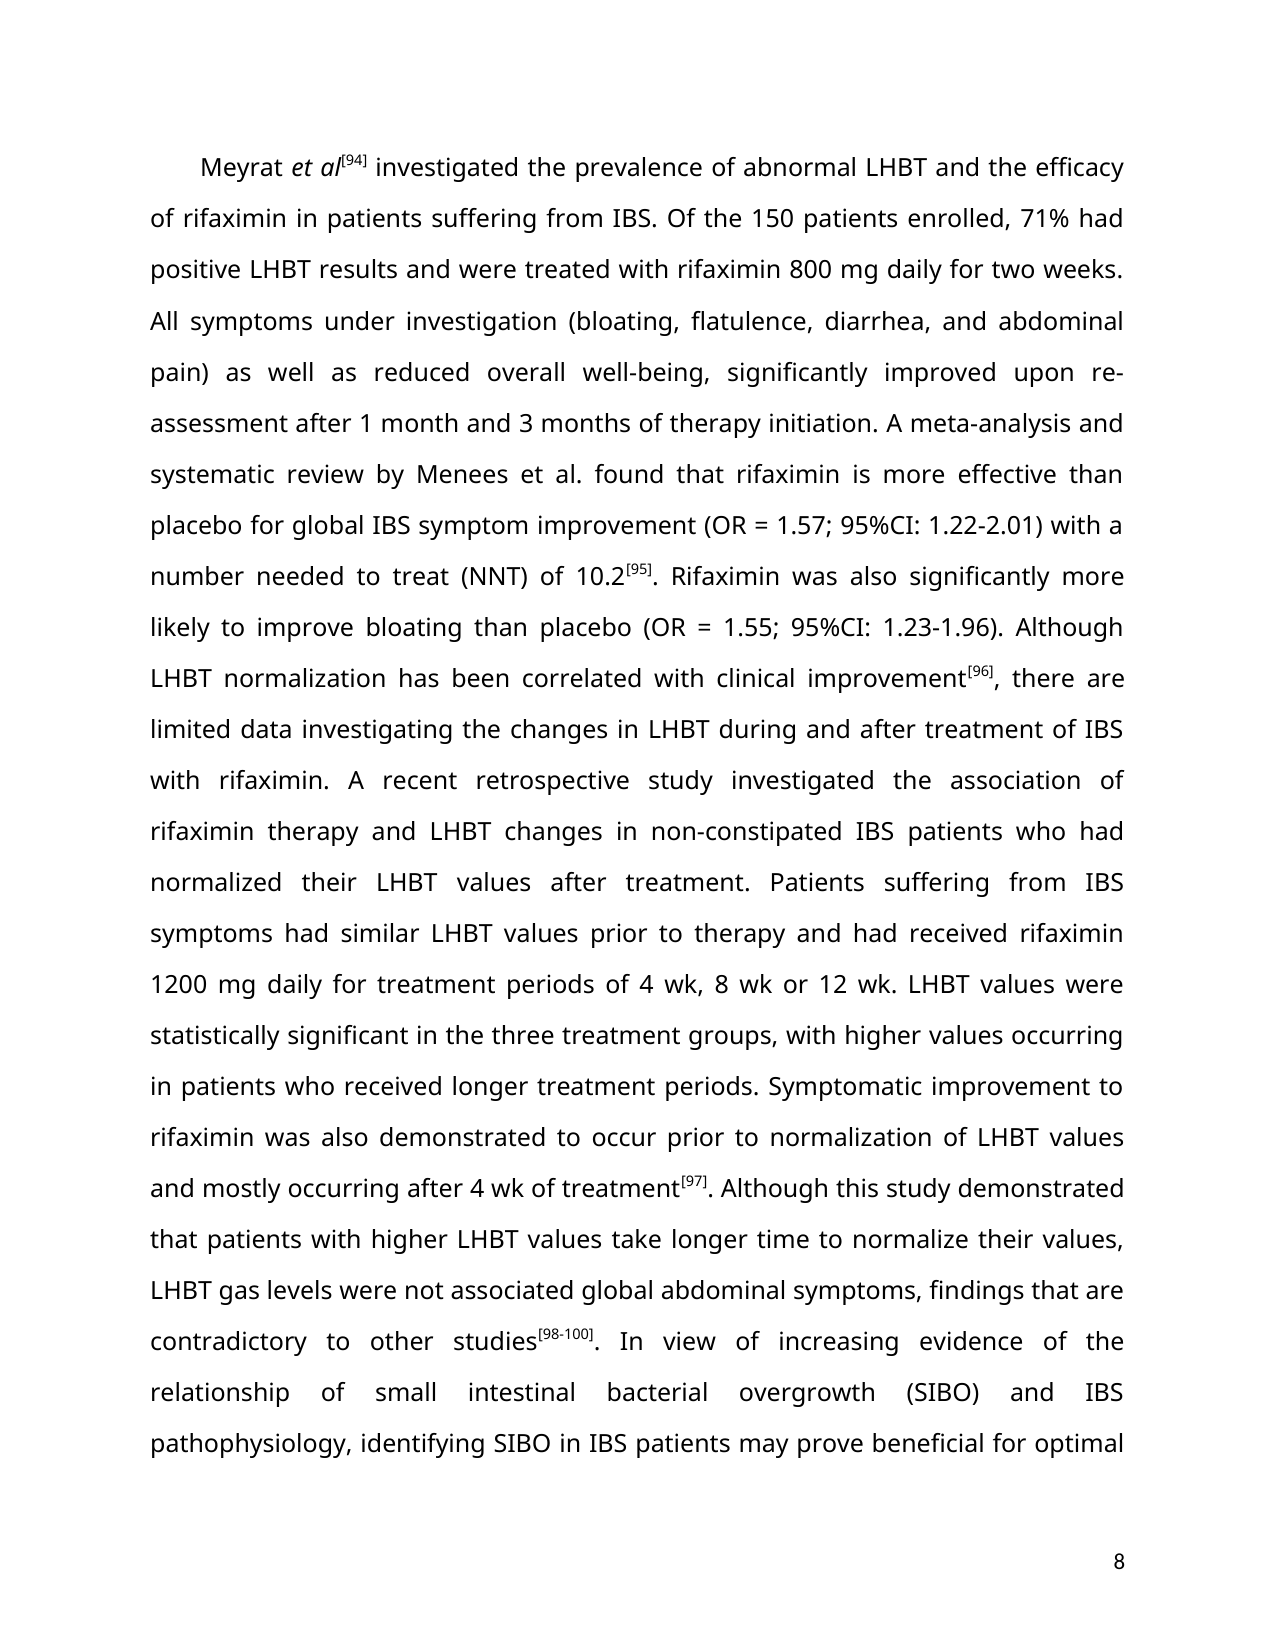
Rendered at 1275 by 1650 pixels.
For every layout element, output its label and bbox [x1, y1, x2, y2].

text [150, 150, 1125, 1460]
